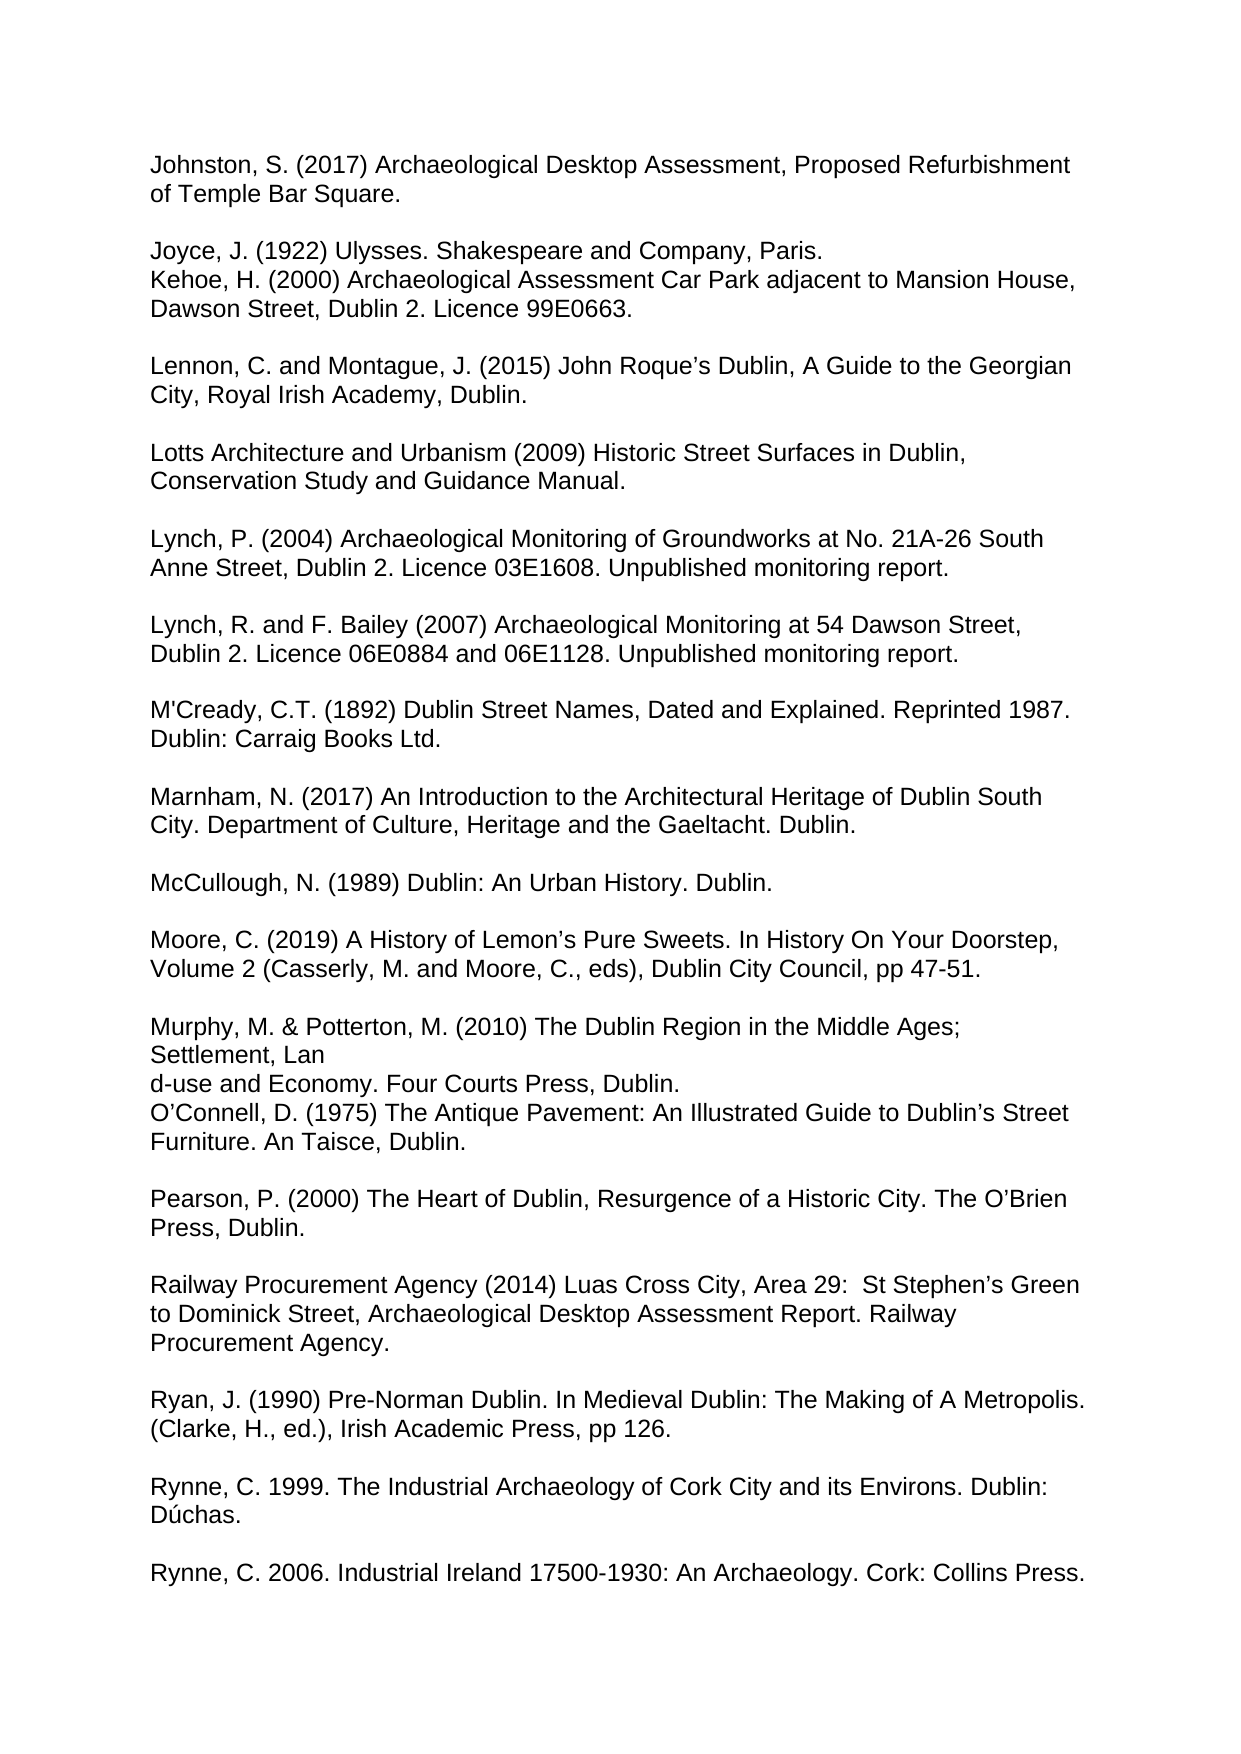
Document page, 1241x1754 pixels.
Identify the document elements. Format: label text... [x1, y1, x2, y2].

text Rynne, C. 1999. The Industrial Archaeology of Cork City and its Environs. Dublin: Dúchas. [150, 1472, 1090, 1529]
text Moore, C. (2019) A History of Lemon’s Pure Sweets. In History On Your Doorstep, Volume 2 (Casserly, M. and Moore, C., eds), Dublin City Council, pp 47-51. [150, 926, 1090, 983]
text McCullough, N. (1989) Dublin: An Urban History. Dublin. [150, 868, 1090, 897]
text Lotts Architecture and Urbanism (2009) Historic Street Surfaces in Dublin, Conservation Study and Guidance Manual. [150, 437, 1090, 495]
text Johnston, S. (2017) Archaeological Desktop Assessment, Proposed Refurbishment of Temple Bar Square. [150, 150, 1090, 207]
text Pearson, P. (2000) The Heart of Dublin, Resurgence of a Historic City. The O’Brien Press, Dublin. [150, 1184, 1090, 1242]
text Joyce, J. (1922) Ulysses. Shakespeare and Company, Paris. [150, 236, 1090, 265]
text Murphy, M. & Potterton, M. (2010) The Dublin Region in the Middle Ages; Settlement, Lan [150, 1012, 1090, 1069]
text M'Cready, C.T. (1892) Dublin Street Names, Dated and Explained. Reprinted 1987. Dublin: Carraig Books Ltd. [150, 696, 1090, 753]
text Kehoe, H. (2000) Archaeological Assessment Car Park adjacent to Mansion House, Dawson Street, Dublin 2. Licence 99E0663. [150, 265, 1090, 322]
text O’Connell, D. (1975) The Antique Pavement: An Illustrated Guide to Dublin’s Street Furniture. An Taisce, Dublin. [150, 1098, 1090, 1156]
text Lynch, R. and F. Bailey (2007) Archaeological Monitoring at 54 Dawson Street, Dublin 2. Licence 06E0884 and 06E1128. Unpublished monitoring report. [150, 610, 1090, 667]
text Marnham, N. (2017) An Introduction to the Architectural Heritage of Dublin South City. Department of Culture, Heritage and the Gaeltacht. Dublin. [150, 782, 1090, 839]
text Rynne, C. 2006. Industrial Ireland 17500-1930: An Archaeology. Cork: Collins Press. [150, 1558, 1090, 1587]
text Ryan, J. (1990) Pre-Norman Dublin. In Medieval Dublin: The Making of A Metropolis. (Clarke, H., ed.), Irish Academic Press, pp 126. [150, 1386, 1090, 1443]
text Railway Procurement Agency (2014) Luas Cross City, Area 29: St Stephen’s Green to Dominick Street, Archaeological Desktop Assessment Report. Railway Procurement Agency. [150, 1271, 1090, 1357]
text Lynch, P. (2004) Archaeological Monitoring of Groundworks at No. 21A-26 South Anne Street, Dublin 2. Licence 03E1608. Unpublished monitoring report. [150, 524, 1090, 581]
text Lennon, C. and Montague, J. (2015) John Roque’s Dublin, A Guide to the Georgian City, Royal Irish Academy, Dublin. [150, 351, 1090, 409]
text d-use and Economy. Four Courts Press, Dublin. [150, 1069, 1090, 1098]
